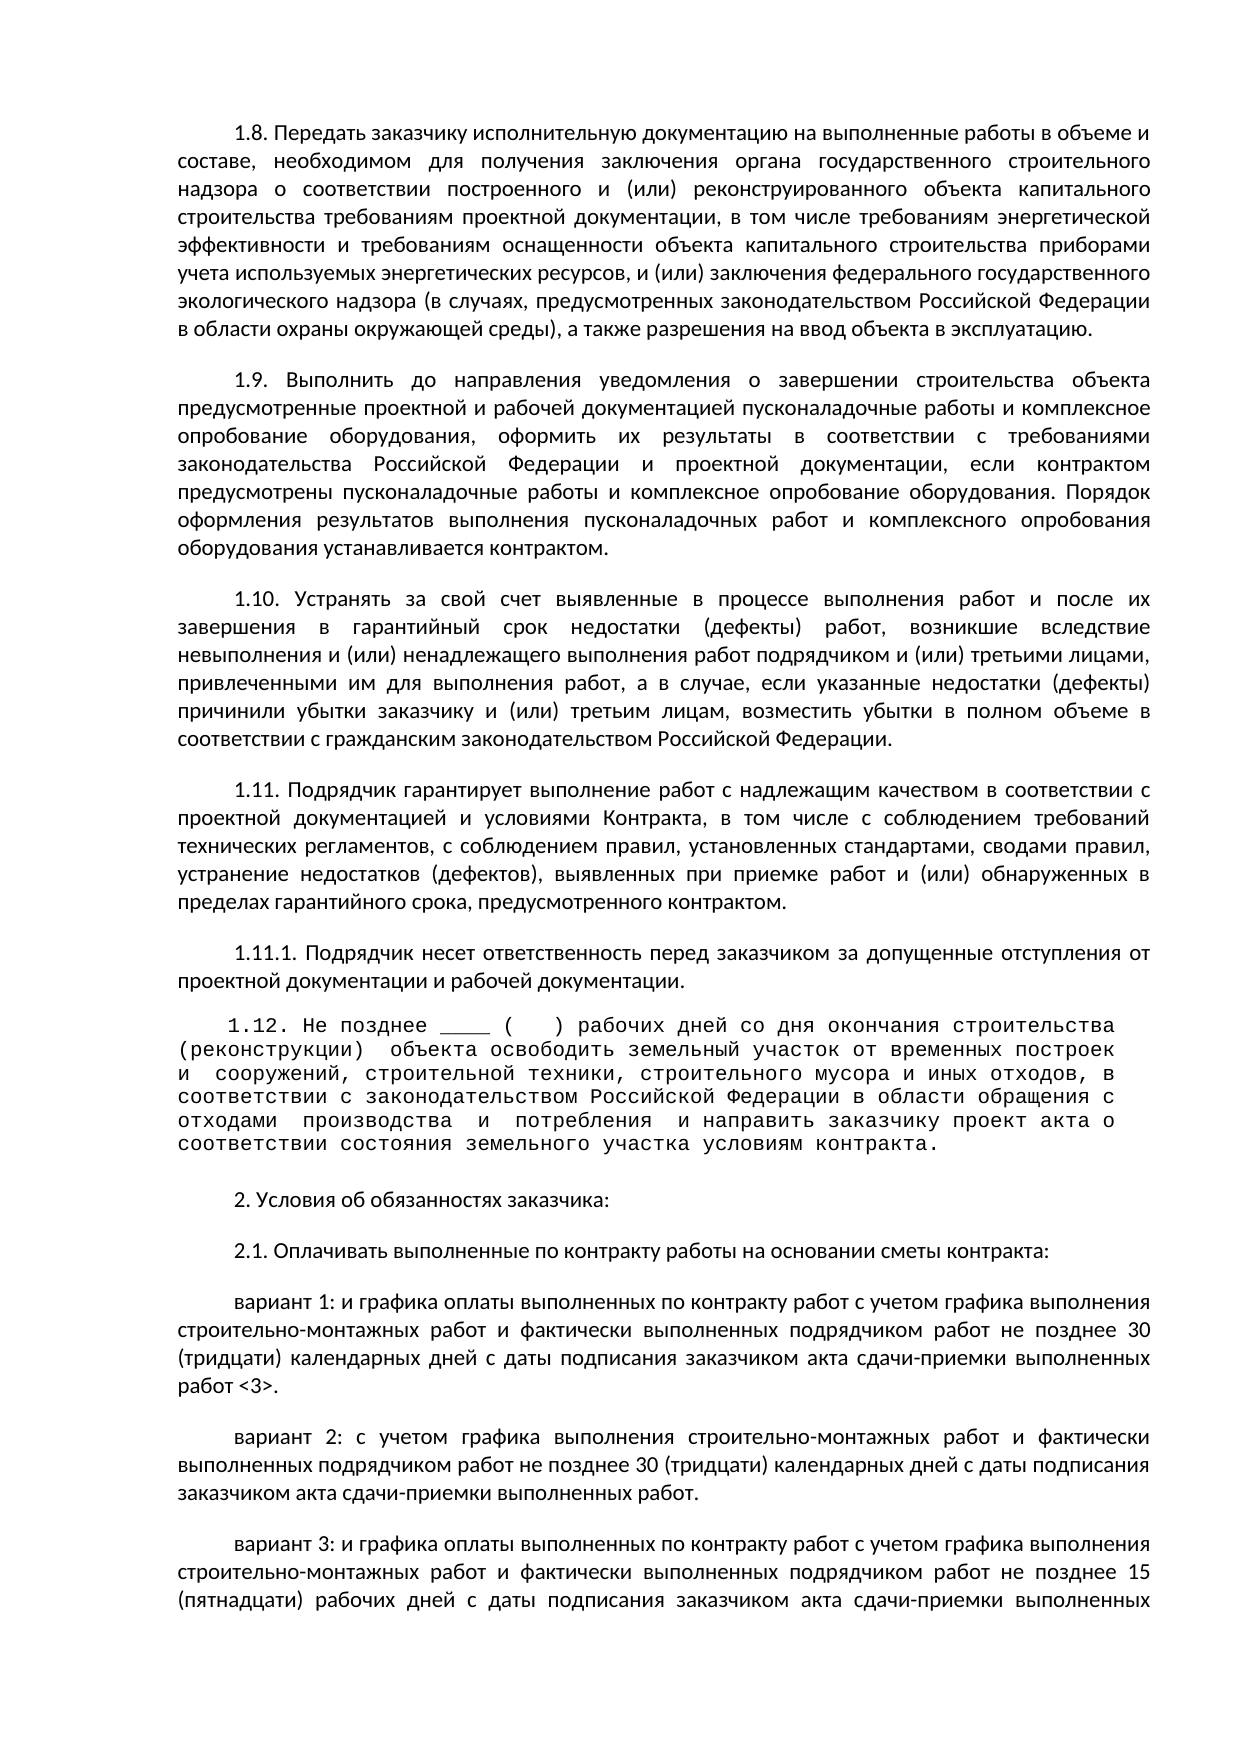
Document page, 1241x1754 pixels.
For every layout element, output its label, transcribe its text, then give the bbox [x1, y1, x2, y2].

text отходами производства и потребления и направить заказчику проект акта о [177, 1110, 1152, 1133]
text 1.9. Выполнить до направления уведомления о завершении строительства объекта предусмотренные проектной и рабочей документацией пусконаладочные работы и комплексное опробование оборудования, оформить их результаты в соответствии с требованиями законодательства Российской Федерации и проектной документации, если контрактом предусмотрены пусконаладочные работы и комплексное опробование оборудования. Порядок оформления результатов выполнения пусконаладочных работ и комплексного опробования оборудования устанавливается контрактом. [177, 365, 1152, 561]
text соответствии с законодательством Российской Федерации в области обращения с [177, 1086, 1152, 1110]
text вариант 1: и графика оплаты выполненных по контракту работ с учетом графика выполнения строительно-монтажных работ и фактически выполненных подрядчиком работ не позднее 30 (тридцати) календарных дней с даты подписания заказчиком акта сдачи-приемки выполненных работ <3>. [177, 1287, 1152, 1399]
text 1.10. Устранять за свой счет выявленные в процессе выполнения работ и после их завершения в гарантийный срок недостатки (дефекты) работ, возникшие вследствие невыполнения и (или) ненадлежащего выполнения работ подрядчиком и (или) третьими лицами, привлеченными им для выполнения работ, а в случае, если указанные недостатки (дефекты) причинили убытки заказчику и (или) третьим лицам, возместить убытки в полном объеме в соответствии с гражданским законодательством Российской Федерации. [177, 584, 1152, 752]
text 2.1. Оплачивать выполненные по контракту работы на основании сметы контракта: [177, 1236, 1152, 1264]
text вариант 2: с учетом графика выполнения строительно-монтажных работ и фактически выполненных подрядчиком работ не позднее 30 (тридцати) календарных дней с даты подписания заказчиком акта сдачи-приемки выполненных работ. [177, 1422, 1152, 1506]
text 2. Условия об обязанностях заказчика: [177, 1185, 1152, 1213]
text 1.11.1. Подрядчик несет ответственность перед заказчиком за допущенные отступления от проектной документации и рабочей документации. [177, 938, 1152, 994]
text и сооружений, строительной техники, строительного мусора и иных отходов, в [177, 1062, 1152, 1086]
text (реконструкции) объекта освободить земельный участок от временных построек [177, 1039, 1152, 1062]
text 1.12. Не позднее ____ ( ) рабочих дней со дня окончания строительства [177, 1015, 1152, 1039]
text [177, 1529, 1152, 1613]
text соответствии состояния земельного участка условиям контракта. [177, 1133, 1152, 1157]
text 1.11. Подрядчик гарантирует выполнение работ с надлежащим качеством в соответствии с проектной документацией и условиями Контракта, в том числе с соблюдением требований технических регламентов, с соблюдением правил, установленных стандартами, сводами правил, устранение недостатков (дефектов), выявленных при приемке работ и (или) обнаруженных в пределах гарантийного срока, предусмотренного контрактом. [177, 775, 1152, 915]
text 1.8. Передать заказчику исполнительную документацию на выполненные работы в объеме и составе, необходимом для получения заключения органа государственного строительного надзора о соответствии построенного и (или) реконструированного объекта капитального строительства требованиям проектной документации, в том числе требованиям энергетической эффективности и требованиям оснащенности объекта капитального строительства приборами учета используемых энергетических ресурсов, и (или) заключения федерального государственного экологического надзора (в случаях, предусмотренных законодательством Российской Федерации в области охраны окружающей среды), а также разрешения на ввод объекта в эксплуатацию. [177, 118, 1152, 342]
